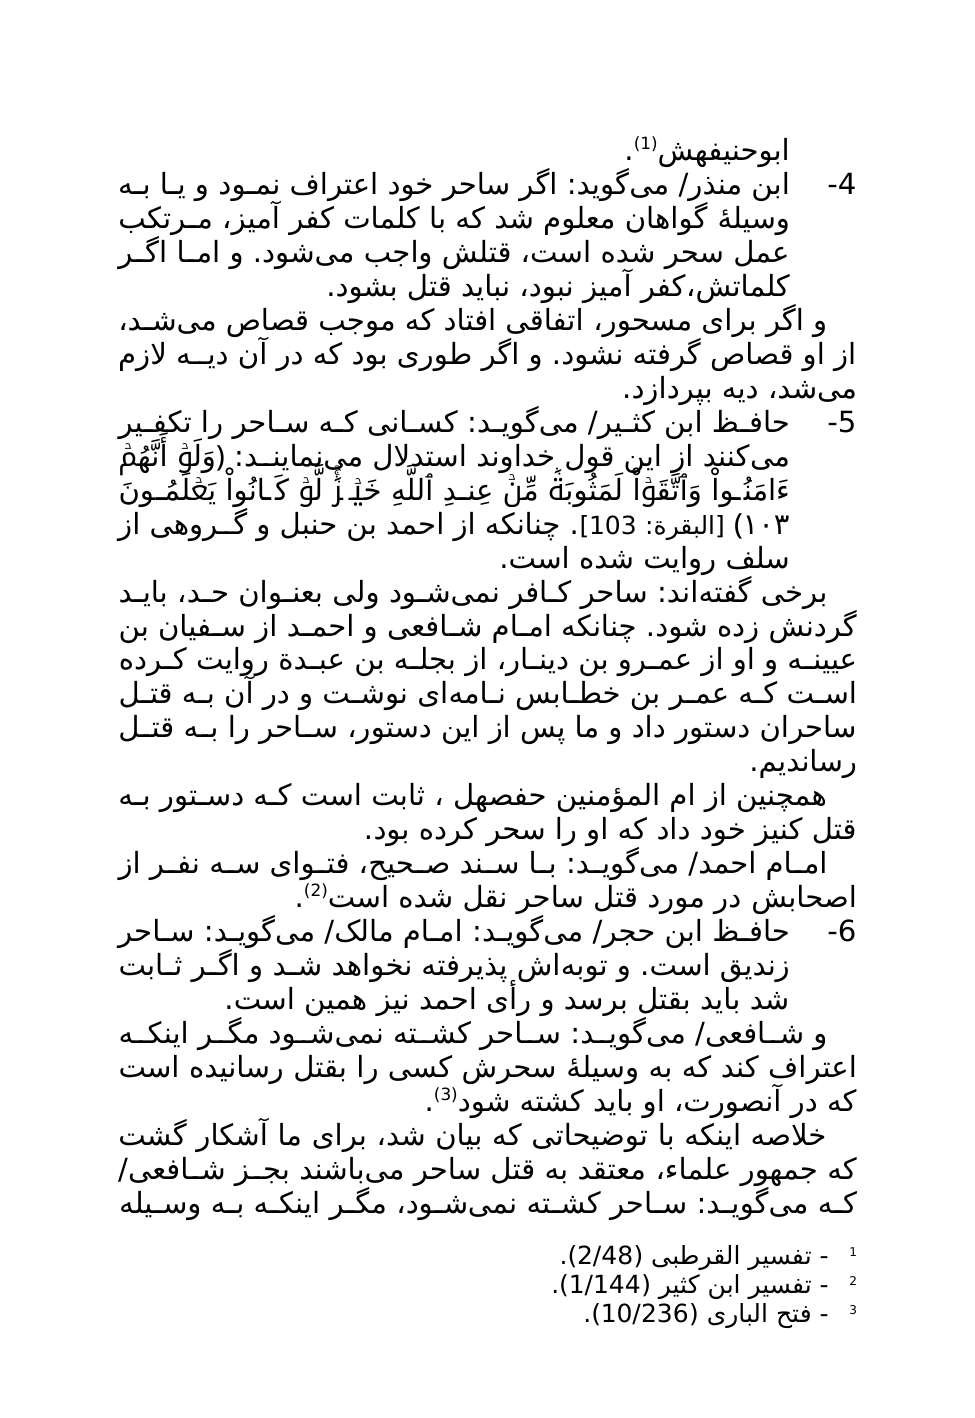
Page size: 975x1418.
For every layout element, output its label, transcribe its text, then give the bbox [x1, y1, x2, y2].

text همچنین از ام المؤمنین حفصهل ، ثابت است که دستور به قتل کنیز خود داد که او را سحر کرده بود. [118, 779, 857, 847]
text برخی گفته‌اند: ساحر کافر نمی‌شود ولی بعنوان حد، باید گردنش زده شود. چنانکه امام شافعی و احمد از سفیان بن عیینه و او از عمرو بن دینار، از بجله بن عبدة روایت کرده است که عمر بن خطابس نامه‌ای نوشت و در آن به قتل ساحران دستور داد و ما پس از این دستور،‌ ساحر را به قتل رساندیم. [118, 575, 857, 779]
text و اگر برای مسحور، ‌اتفاقی افتاد که موجب قصاص می‌شد، از او قصاص گرفته نشود. و اگر طوری بود که در آن دیه لازم می‌شد،‌ دیه بپردازد. [118, 303, 857, 405]
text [118, 1118, 857, 1220]
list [118, 133, 827, 167]
list حافظ ابن کثیر/ می‌گوید: کسانی که ساحر را تکفیر می‌کنند از این قول خداوند استدلال می‌نمایند: ﴿وَلَوۡ أَنَّهُمۡ ءَامَنُواْ وَٱتَّقَوۡاْ لَمَثُوبَةٞ مِّنۡ عِندِ ٱللَّهِ خَيۡرٞۚ لَّوۡ كَانُواْ يَعۡلَمُونَ ١٠٣﴾ [البقرة: 103]. چنانکه از احمد بن حنبل و گروهی از سلف روایت شده است. [118, 405, 827, 575]
text امام احمد/ می‌گوید: با سند صحیح، فتوای سه نفر از اصحابش در مورد قتل ساحر نقل شده است(). [118, 847, 857, 914]
list ابن منذر/ می‌گوید: اگر ساحر خود اعتراف نمود و یا به وسیلۀ گواهان معلوم شد که با کلمات کفر آمیز، مرتکب عمل سحر شده است، قتلش واجب می‌شود. و اما اگر کلماتش،‌کفر آمیز نبود، نباید قتل بشود. [118, 167, 827, 303]
text و شافعی/ می‌گوید: ساحر کشته نمی‌شود مگر اینکه اعتراف کند که به وسیلۀ سحرش کسی را بقتل رسانیده است که در آنصورت، او باید کشته شود(). [118, 1016, 857, 1118]
list حافظ ابن حجر/ می‌گوید:‍ امام مالک/ می‌گوید: ساحر زندیق است. و ‌توبه‌اش پذیرفته نخواهد شد و اگر ثابت شد باید بقتل برسد و رأی احمد نیز همین است. [118, 914, 827, 1016]
